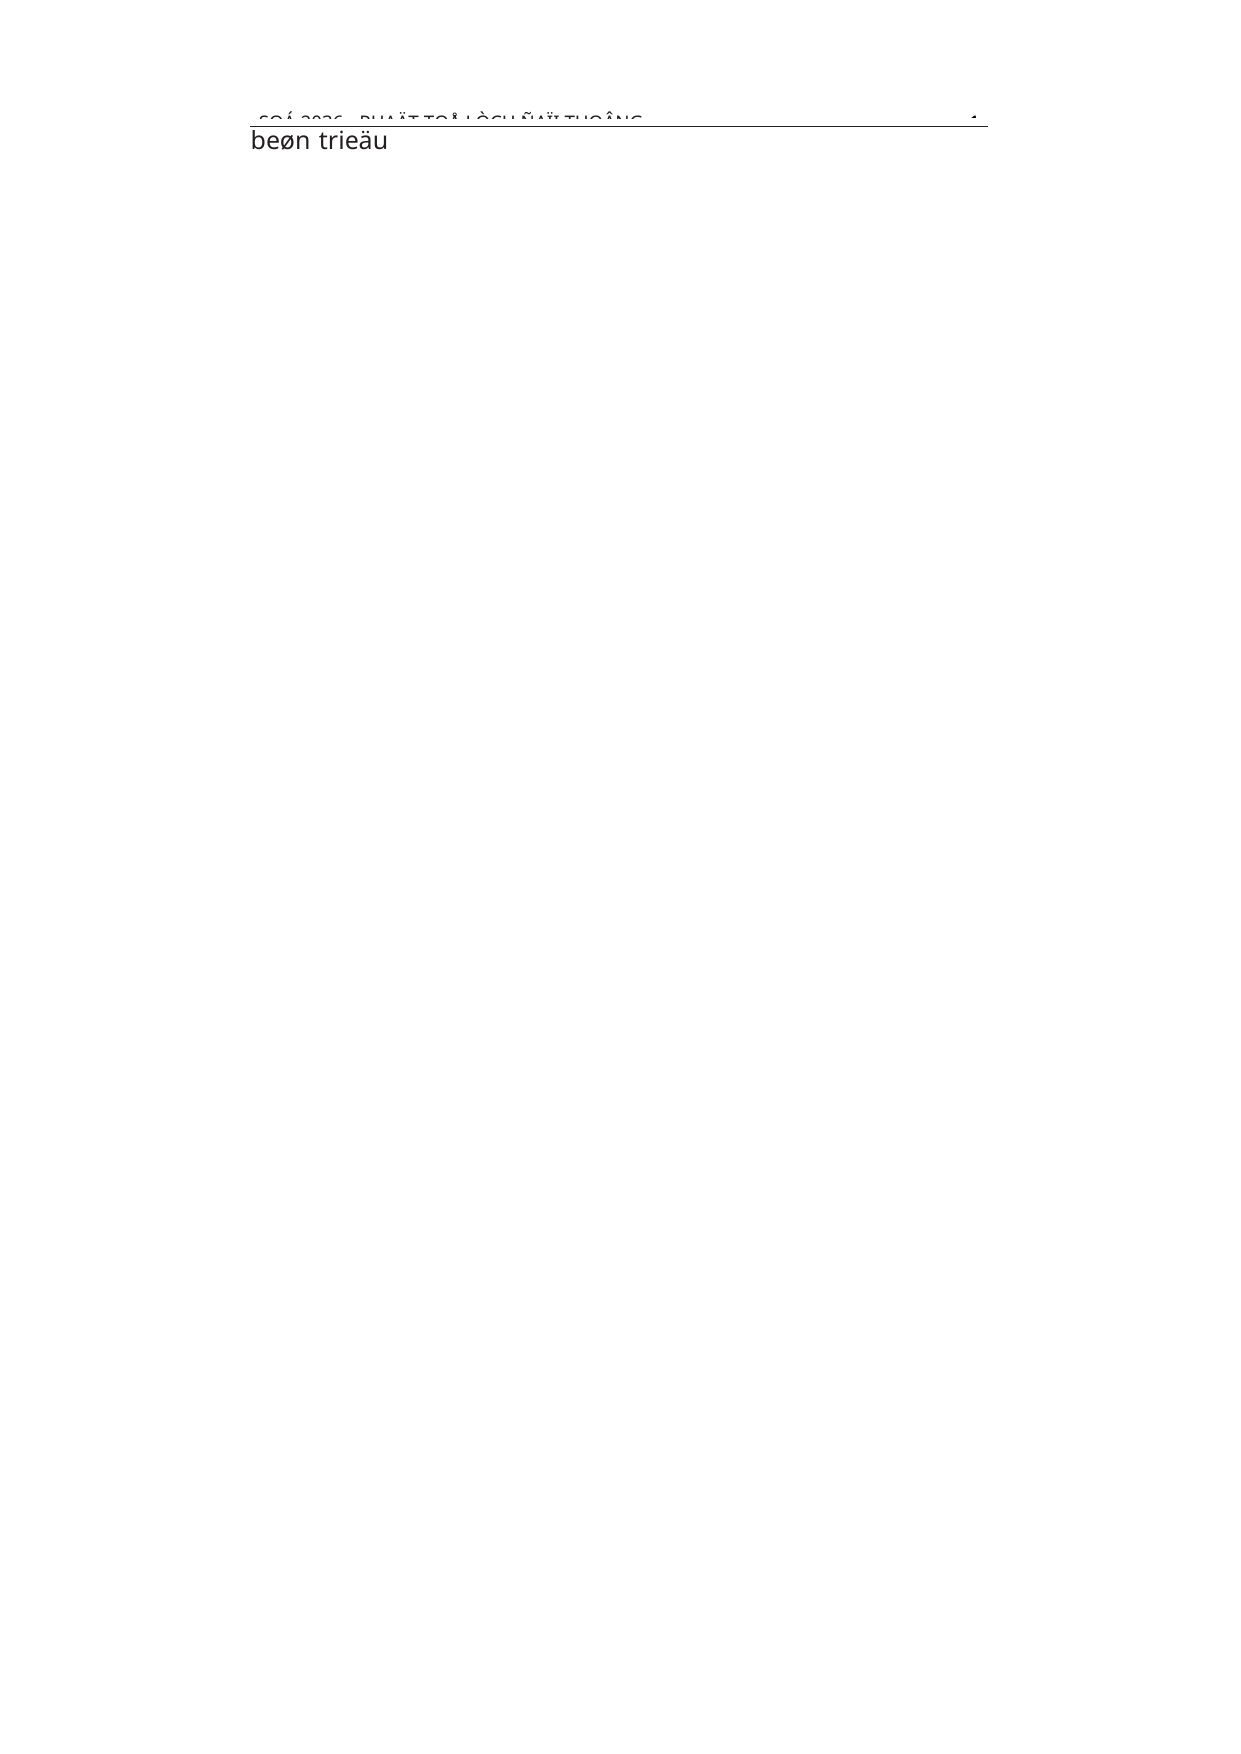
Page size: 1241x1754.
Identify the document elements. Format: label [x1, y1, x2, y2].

text [250, 125, 990, 156]
